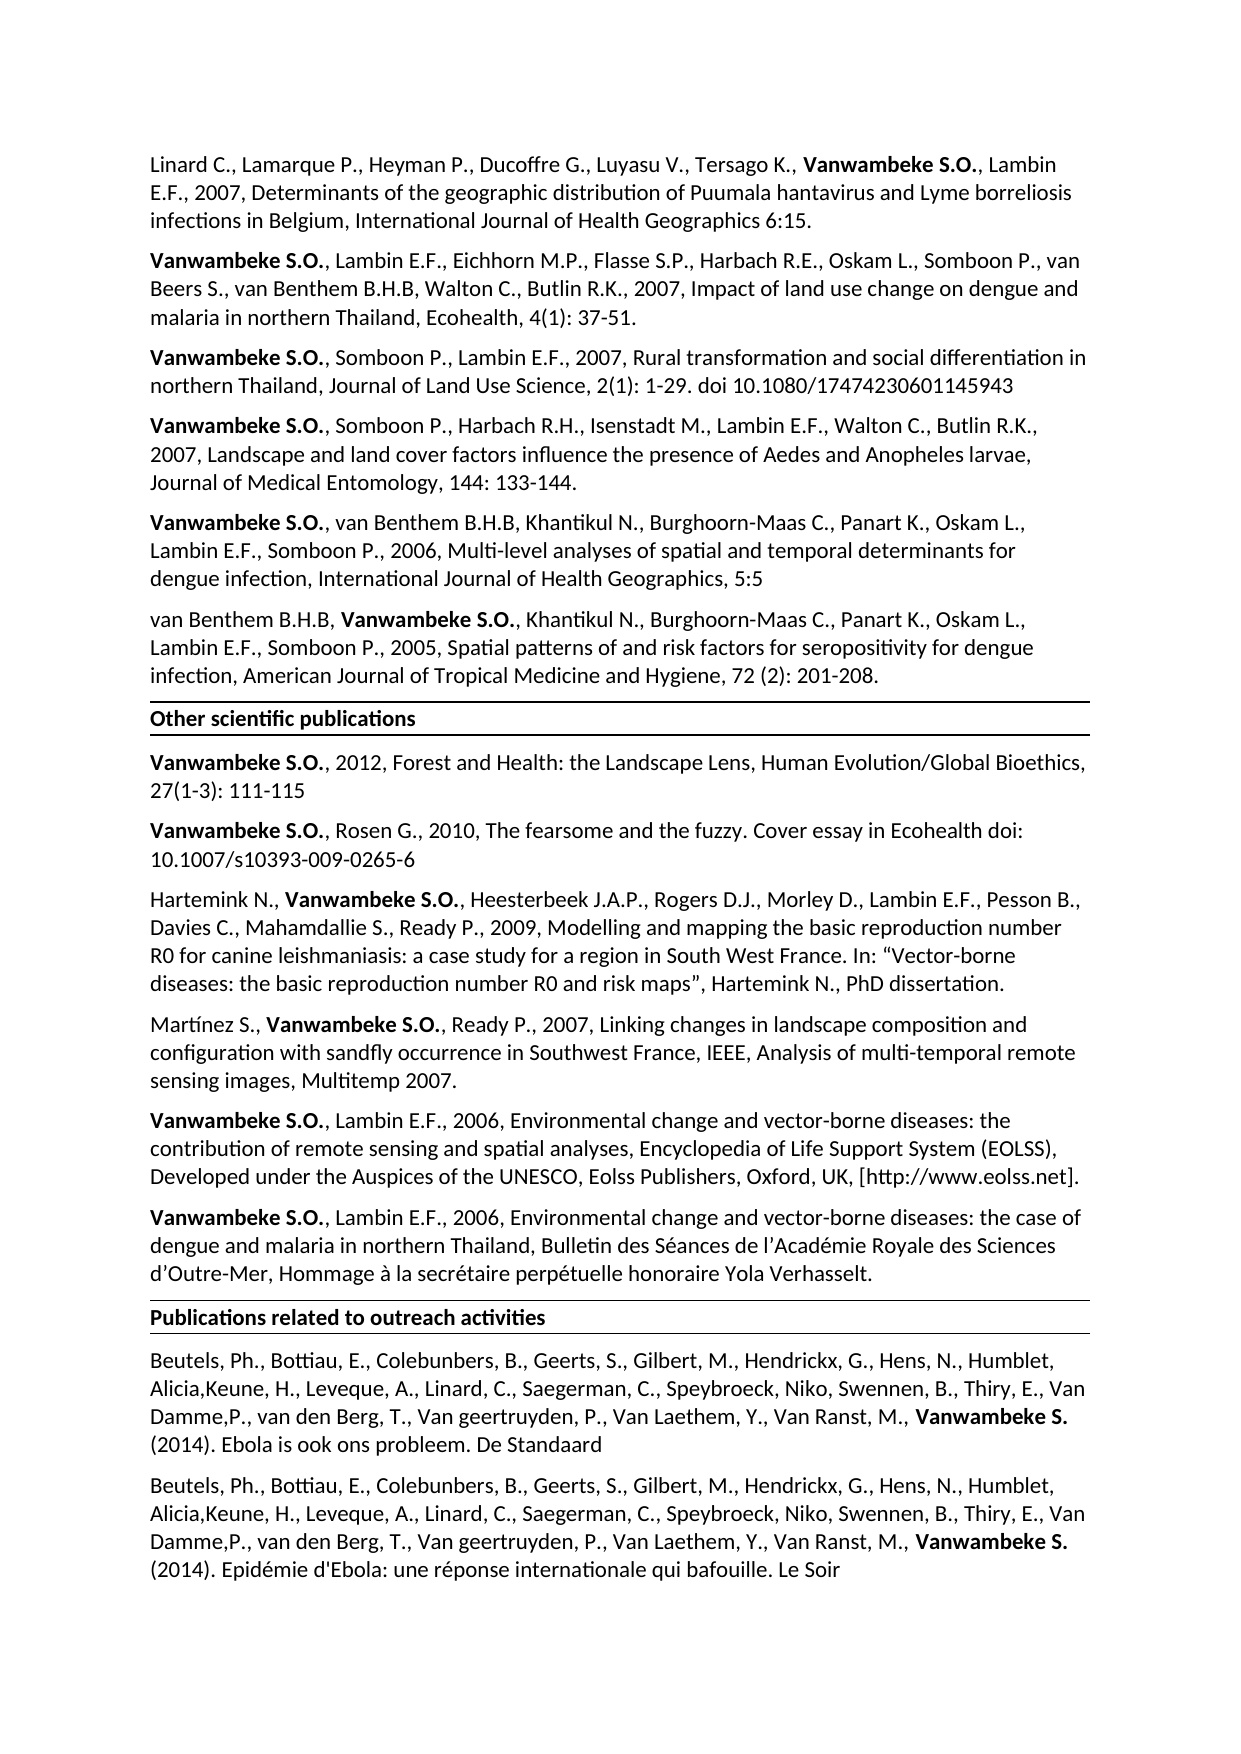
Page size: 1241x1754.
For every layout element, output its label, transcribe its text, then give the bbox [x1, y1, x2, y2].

text Beutels, Ph., Bottiau, E., Colebunbers, B., Geerts, S., Gilbert, M., Hendrickx, G., Hens, N., Humblet, Alicia,Keune, H., Leveque, A., Linard, C., Saegerman, C., Speybroeck, Niko, Swennen, B., Thiry, E., Van Damme,P., van den Berg, T., Van geertruyden, P., Van Laethem, Y., Van Ranst, M., Vanwambeke S. (2014). Epidémie d'Ebola: une réponse internationale qui bafouille. Le Soir [150, 1471, 1090, 1583]
text Hartemink N., Vanwambeke S.O., Heesterbeek J.A.P., Rogers D.J., Morley D., Lambin E.F., Pesson B., Davies C., Mahamdallie S., Ready P., 2009, Modelling and mapping the basic reproduction number R0 for canine leishmaniasis: a case study for a region in South West France. In: “Vector-borne diseases: the basic reproduction number R0 and risk maps”, Hartemink N., PhD dissertation. [150, 885, 1090, 997]
text Vanwambeke S.O., Lambin E.F., Eichhorn M.P., Flasse S.P., Harbach R.E., Oskam L., Somboon P., van Beers S., van Benthem B.H.B, Walton C., Butlin R.K., 2007, Impact of land use change on dengue and malaria in northern Thailand, Ecohealth, 4(1): 37-51. [150, 247, 1090, 331]
text Vanwambeke S.O., Rosen G., 2010, The fearsome and the fuzzy. Cover essay in Ecohealth doi: 10.1007/s10393-009-0265-6 [150, 817, 1090, 873]
text Vanwambeke S.O., Lambin E.F., 2006, Environmental change and vector-borne diseases: the contribution of remote sensing and spatial analyses, Encyclopedia of Life Support System (EOLSS), Developed under the Auspices of the UNESCO, Eolss Publishers, Oxford, UK, [http://www.eolss.net]. [150, 1106, 1090, 1190]
text Publications related to outreach activities [150, 1301, 1090, 1333]
text van Benthem B.H.B, Vanwambeke S.O., Khantikul N., Burghoorn-Maas C., Panart K., Oskam L., Lambin E.F., Somboon P., 2005, Spatial patterns of and risk factors for seropositivity for dengue infection, American Journal of Tropical Medicine and Hygiene, 72 (2): 201-208. [150, 605, 1090, 689]
text Beutels, Ph., Bottiau, E., Colebunbers, B., Geerts, S., Gilbert, M., Hendrickx, G., Hens, N., Humblet, Alicia,Keune, H., Leveque, A., Linard, C., Saegerman, C., Speybroeck, Niko, Swennen, B., Thiry, E., Van Damme,P., van den Berg, T., Van geertruyden, P., Van Laethem, Y., Van Ranst, M., Vanwambeke S. (2014). Ebola is ook ons probleem. De Standaard [150, 1346, 1090, 1458]
text Vanwambeke S.O., Lambin E.F., 2006, Environmental change and vector-borne diseases: the case of dengue and malaria in northern Thailand, Bulletin des Séances de l’Académie Royale des Sciences d’Outre-Mer, Hommage à la secrétaire perpétuelle honoraire Yola Verhasselt. [150, 1203, 1090, 1287]
text Martínez S., Vanwambeke S.O., Ready P., 2007, Linking changes in landscape composition and configuration with sandfly occurrence in Southwest France, IEEE, Analysis of multi-temporal remote sensing images, Multitemp 2007. [150, 1010, 1090, 1094]
text Vanwambeke S.O., Somboon P., Lambin E.F., 2007, Rural transformation and social differentiation in northern Thailand, Journal of Land Use Science, 2(1): 1-29. doi 10.1080/17474230601145943 [150, 343, 1090, 399]
text Vanwambeke S.O., van Benthem B.H.B, Khantikul N., Burghoorn-Maas C., Panart K., Oskam L., Lambin E.F., Somboon P., 2006, Multi-level analyses of spatial and temporal determinants for dengue infection, International Journal of Health Geographics, 5:5 [150, 508, 1090, 592]
text Vanwambeke S.O., 2012, Forest and Health: the Landscape Lens, Human Evolution/Global Bioethics, 27(1-3): 111-115 [150, 748, 1090, 804]
text Vanwambeke S.O., Somboon P., Harbach R.H., Isenstadt M., Lambin E.F., Walton C., Butlin R.K., 2007, Landscape and land cover factors influence the presence of Aedes and Anopheles larvae, Journal of Medical Entomology, 144: 133-144. [150, 412, 1090, 496]
text Other scientific publications [150, 703, 1090, 734]
text Linard C., Lamarque P., Heyman P., Ducoffre G., Luyasu V., Tersago K., Vanwambeke S.O., Lambin E.F., 2007, Determinants of the geographic distribution of Puumala hantavirus and Lyme borreliosis infections in Belgium, International Journal of Health Geographics 6:15. [150, 150, 1090, 234]
